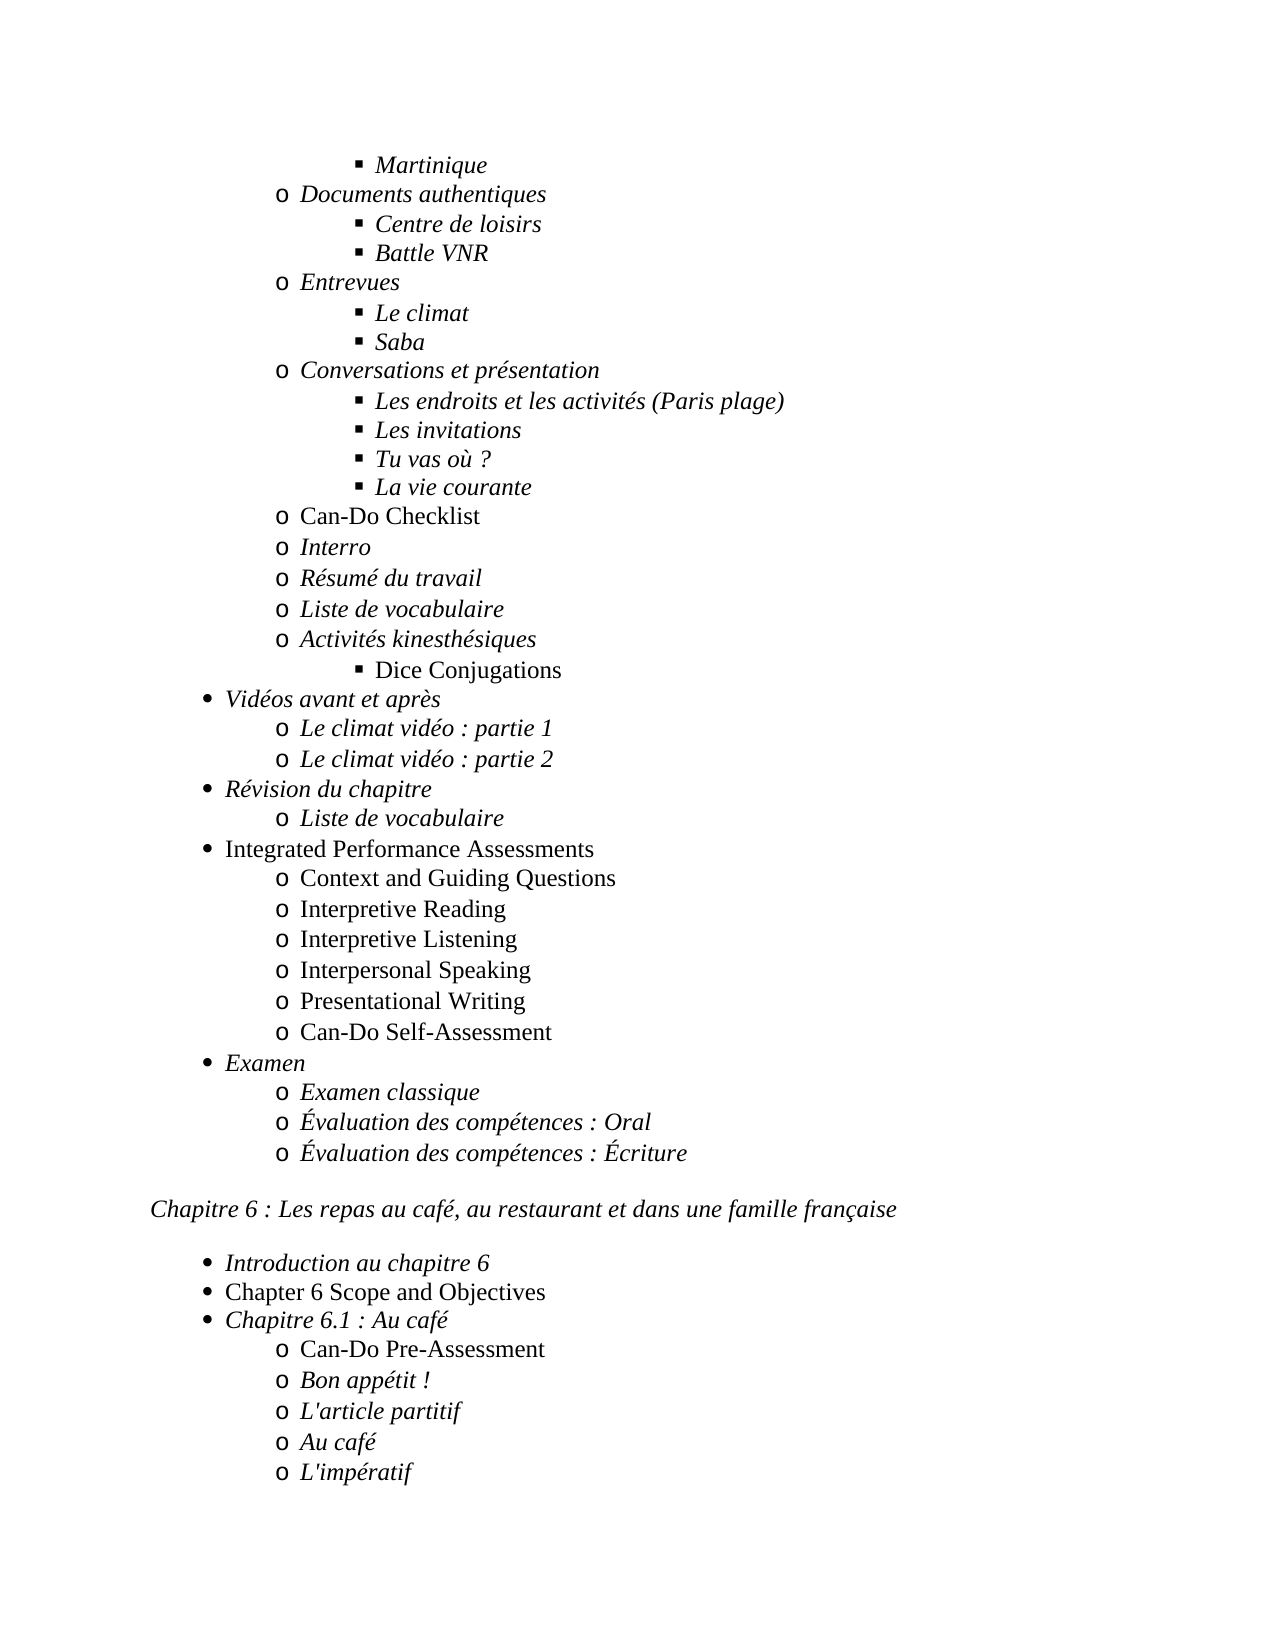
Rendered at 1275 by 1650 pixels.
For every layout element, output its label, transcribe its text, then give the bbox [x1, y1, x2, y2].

list Liste de vocabulaire [274, 803, 1125, 834]
list Dice Conjugations [353, 655, 1125, 684]
list Le climat vidéo : partie 1 [274, 713, 1125, 744]
list Bon appétit ! [274, 1365, 1125, 1396]
list Can-Do Checklist [274, 501, 1125, 532]
list Les endroits et les activités (Paris plage) [353, 386, 1125, 415]
list Révision du chapitre [203, 774, 1125, 803]
list Le climat vidéo : partie 2 [274, 744, 1125, 774]
list Entrevues [274, 267, 1125, 298]
list Interpersonal Speaking [274, 955, 1125, 986]
list Chapter 6 Scope and Objectives [203, 1277, 1125, 1305]
list Saba [353, 327, 1125, 355]
list Can-Do Self-Assessment [274, 1017, 1125, 1048]
list Martinique [353, 150, 1125, 179]
list Documents authentiques [274, 179, 1125, 209]
list Examen classique [274, 1077, 1125, 1107]
text Chapitre 6 : Les repas au café, au restaurant et dans une famille française [150, 1194, 1125, 1223]
list Examen [203, 1048, 1125, 1077]
list Évaluation des compétences : Oral [274, 1107, 1125, 1138]
list Integrated Performance Assessments [203, 834, 1125, 863]
list L'impératif [274, 1457, 1125, 1488]
list Presentational Writing [274, 986, 1125, 1017]
list Centre de loisirs [353, 209, 1125, 238]
list Interro [274, 532, 1125, 563]
list Tu vas où ? [353, 444, 1125, 472]
list Conversations et présentation [274, 355, 1125, 386]
list Battle VNR [353, 238, 1125, 267]
list Activités kinesthésiques [274, 624, 1125, 655]
list Interpretive Reading [274, 894, 1125, 924]
list Context and Guiding Questions [274, 863, 1125, 894]
list Vidéos avant et après [203, 684, 1125, 713]
list Les invitations [353, 415, 1125, 444]
list Can-Do Pre-Assessment [274, 1334, 1125, 1365]
list Liste de vocabulaire [274, 594, 1125, 624]
list L'article partitif [274, 1396, 1125, 1427]
list Chapitre 6.1 : Au café [203, 1305, 1125, 1334]
list Résumé du travail [274, 563, 1125, 594]
list La vie courante [353, 472, 1125, 501]
list Évaluation des compétences : Écriture [274, 1138, 1125, 1169]
list Le climat [353, 298, 1125, 327]
list Introduction au chapitre 6 [203, 1248, 1125, 1277]
list Au café [274, 1427, 1125, 1457]
list Interpretive Listening [274, 924, 1125, 955]
